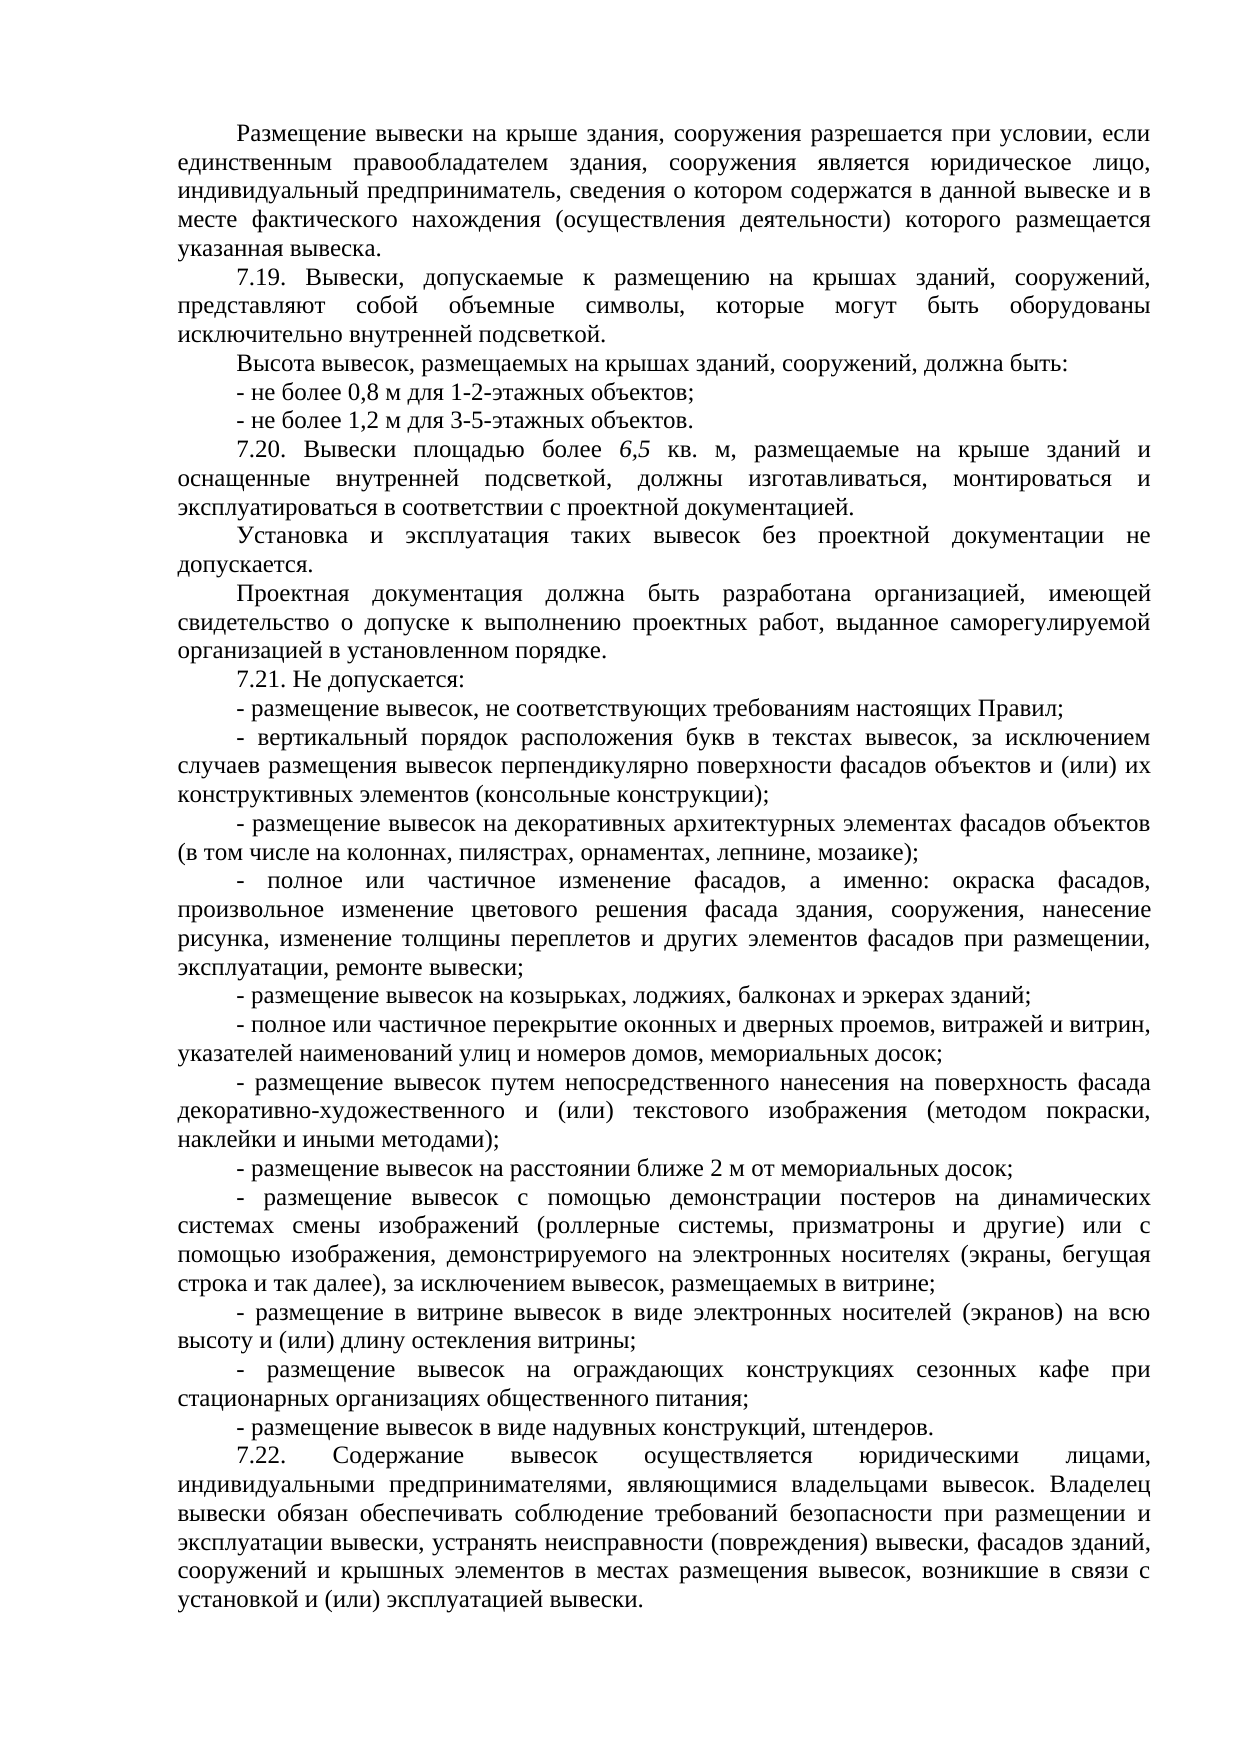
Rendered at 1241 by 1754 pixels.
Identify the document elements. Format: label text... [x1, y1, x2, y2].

text - полное или частичное перекрытие оконных и дверных проемов, витражей и витрин, указателей наименований улиц и номеров домов, мемориальных досок; [177, 1009, 1152, 1067]
text - размещение вывесок на декоративных архитектурных элементах фасадов объектов (в том числе на колоннах, пилястрах, орнаментах, лепнине, мозаике); [177, 808, 1152, 866]
text - не более 1,2 м для 3-5-этажных объектов. [177, 406, 1152, 434]
text - размещение вывесок с помощью демонстрации постеров на динамических системах смены изображений (роллерные системы, призматроны и другие) или с помощью изображения, демонстрируемого на электронных носителях (экраны, бегущая строка и так далее), за исключением вывесок, размещаемых в витрине; [177, 1182, 1152, 1297]
text - не более 0,8 м для 1-2-этажных объектов; [177, 377, 1152, 406]
text - вертикальный порядок расположения букв в текстах вывесок, за исключением случаев размещения вывесок перпендикулярно поверхности фасадов объектов и (или) их конструктивных элементов (консольные конструкции); [177, 722, 1152, 808]
text Высота вывесок, размещаемых на крышах зданий, сооружений, должна быть: [177, 348, 1152, 377]
text - размещение вывесок в виде надувных конструкций, штендеров. [177, 1412, 1152, 1441]
text - размещение вывесок путем непосредственного нанесения на поверхность фасада декоративно-художественного и (или) текстового изображения (методом покраски, наклейки и иными методами); [177, 1067, 1152, 1153]
text - размещение вывесок на козырьках, лоджиях, балконах и эркерах зданий; [177, 981, 1152, 1009]
text - размещение в витрине вывесок в виде электронных носителей (экранов) на всю высоту и (или) длину остекления витрины; [177, 1297, 1152, 1354]
text Установка и эксплуатация таких вывесок без проектной документации не допускается. [177, 521, 1152, 578]
text 7.20. Вывески площадью более 6,5 кв. м, размещаемые на крыше зданий и оснащенные внутренней подсветкой, должны изготавливаться, монтироваться и эксплуатироваться в соответствии с проектной документацией. [177, 434, 1152, 521]
text - размещение вывесок, не соответствующих требованиям настоящих Правил; [177, 693, 1152, 722]
text 7.19. Вывески, допускаемые к размещению на крышах зданий, сооружений, представляют собой объемные символы, которые могут быть оборудованы исключительно внутренней подсветкой. [177, 262, 1152, 348]
text Размещение вывески на крыше здания, сооружения разрешается при условии, если единственным правообладателем здания, сооружения является юридическое лицо, индивидуальный предприниматель, сведения о котором содержатся в данной вывеске и в месте фактического нахождения (осуществления деятельности) которого размещается указанная вывеска. [177, 118, 1152, 262]
text Проектная документация должна быть разработана организацией, имеющей свидетельство о допуске к выполнению проектных работ, выданное саморегулируемой организацией в установленном порядке. [177, 578, 1152, 664]
text - размещение вывесок на ограждающих конструкциях сезонных кафе при стационарных организациях общественного питания; [177, 1354, 1152, 1412]
text 7.21. Не допускается: [177, 664, 1152, 693]
text - полное или частичное изменение фасадов, а именно: окраска фасадов, произвольное изменение цветового решения фасада здания, сооружения, нанесение рисунка, изменение толщины переплетов и других элементов фасадов при размещении, эксплуатации, ремонте вывески; [177, 866, 1152, 981]
text - размещение вывесок на расстоянии ближе 2 м от мемориальных досок; [177, 1153, 1152, 1182]
text 7.22. Содержание вывесок осуществляется юридическими лицами, индивидуальными предпринимателями, являющимися владельцами вывесок. Владелец вывески обязан обеспечивать соблюдение требований безопасности при размещении и эксплуатации вывески, устранять неисправности (повреждения) вывески, фасадов зданий, сооружений и крышных элементов в местах размещения вывесок, возникшие в связи с установкой и (или) эксплуатацией вывески. [177, 1441, 1152, 1613]
